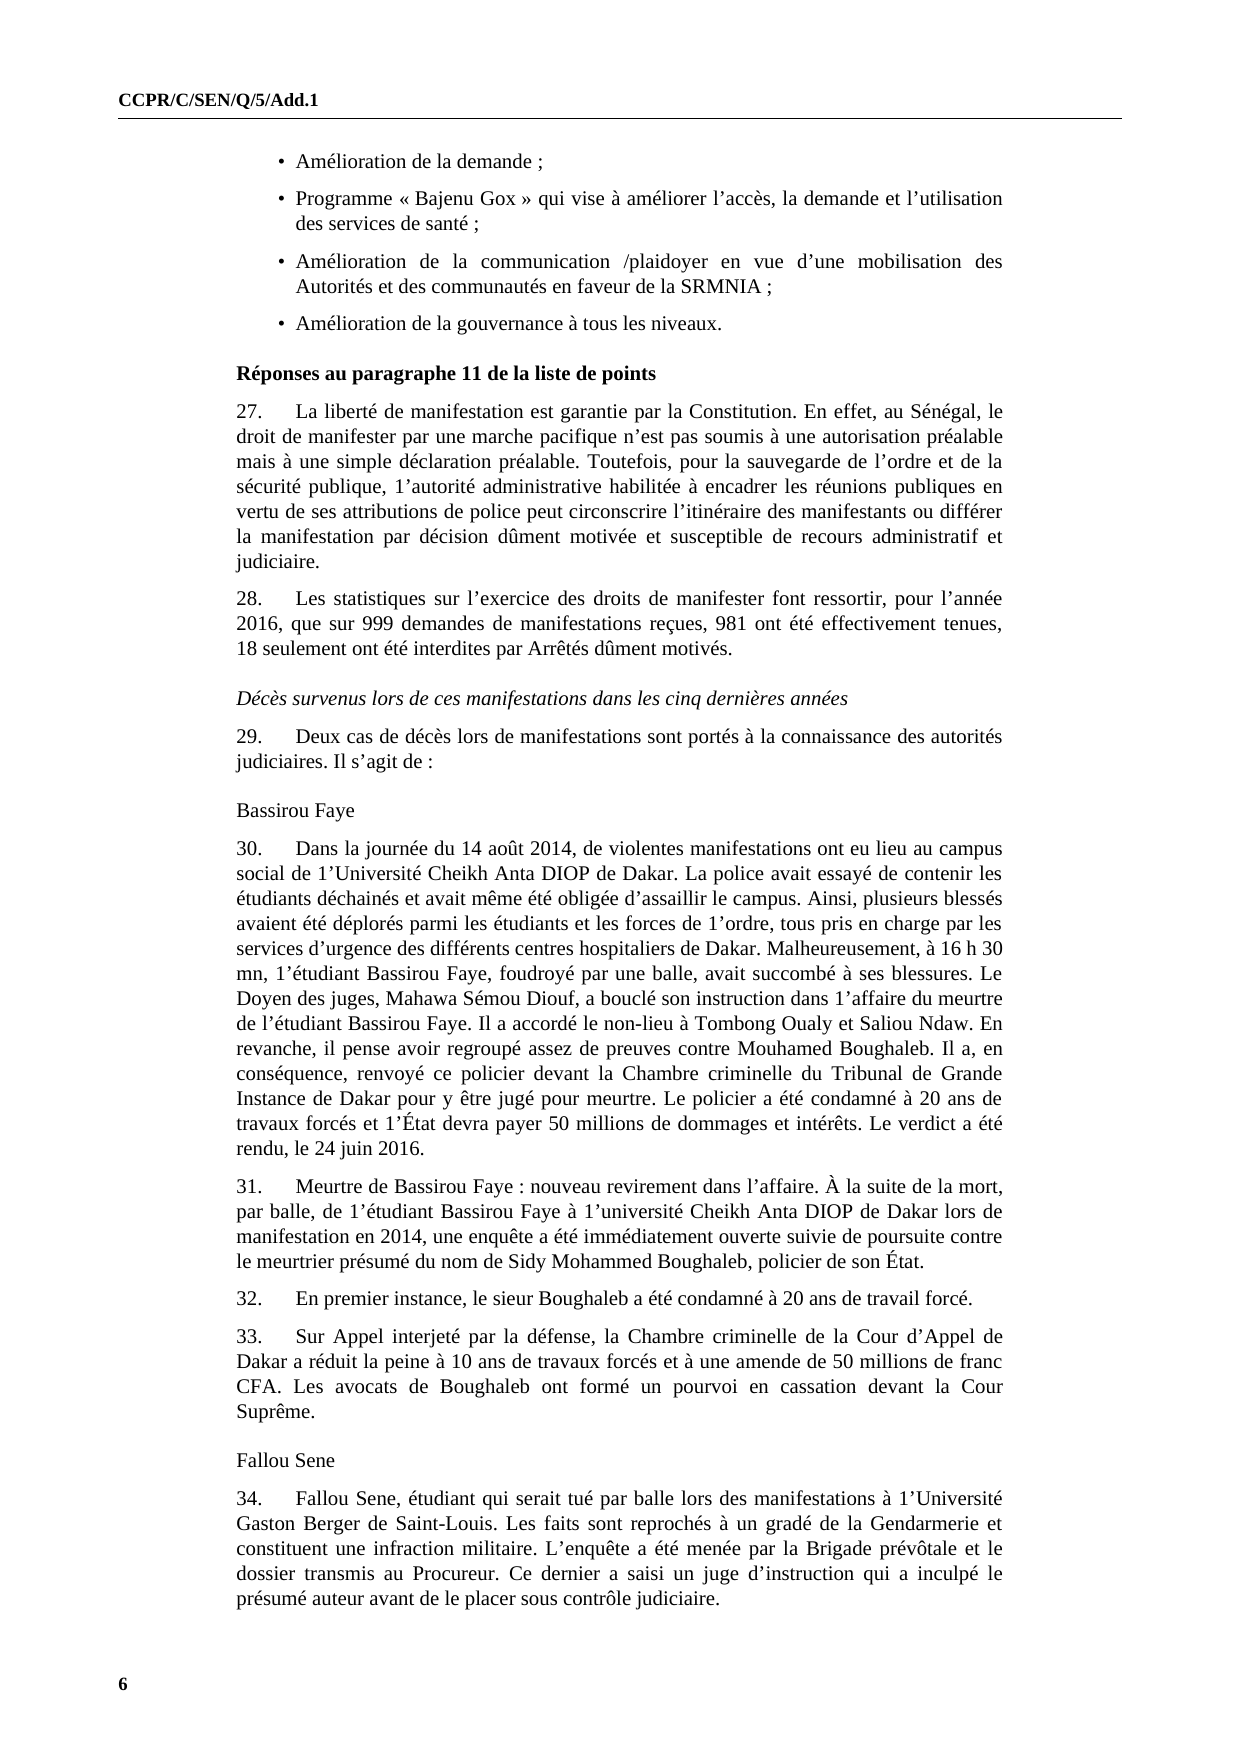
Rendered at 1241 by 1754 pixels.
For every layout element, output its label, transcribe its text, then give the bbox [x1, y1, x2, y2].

text Décès survenus lors de ces manifestations dans les cinq dernières années [118, 685, 1004, 710]
text 27. La liberté de manifestation est garantie par la Constitution. En effet, au Sénégal, le droit de manifester par une marche pacifique n’est pas soumis à une autorisation préalable mais à une simple déclaration préalable. Toutefois, pour la sauvegarde de l’ordre et de la sécurité publique, 1’autorité administrative habilitée à encadrer les réunions publiques en vertu de ses attributions de police peut circonscrire l’itinéraire des manifestants ou différer la manifestation par décision dûment motivée et susceptible de recours administratif et judiciaire. [236, 398, 1004, 573]
text Réponses au paragraphe 11 de la liste de points [118, 360, 1004, 385]
text 28. Les statistiques sur l’exercice des droits de manifester font ressortir, pour l’année 2016, que sur 999 demandes de manifestations reçues, 981 ont été effectivement tenues, 18 seulement ont été interdites par Arrêtés dûment motivés. [236, 585, 1004, 660]
list • Amélioration de la communication /plaidoyer en vue d’une mobilisation des Autorités et des communautés en faveur de la SRMNIA ; [278, 248, 1004, 298]
list • Amélioration de la demande ; [278, 148, 1004, 173]
text 30. Dans la journée du 14 août 2014, de violentes manifestations ont eu lieu au campus social de 1’Université Cheikh Anta DIOP de Dakar. La police avait essayé de contenir les étudiants déchainés et avait même été obligée d’assaillir le campus. Ainsi, plusieurs blessés avaient été déplorés parmi les étudiants et les forces de 1’ordre, tous pris en charge par les services d’urgence des différents centres hospitaliers de Dakar. Malheureusement, à 16 h 30 mn, 1’étudiant Bassirou Faye, foudroyé par une balle, avait succombé à ses blessures. Le Doyen des juges, Mahawa Sémou Diouf, a bouclé son instruction dans 1’affaire du meurtre de l’étudiant Bassirou Faye. Il a accordé le non-lieu à Tombong Oualy et Saliou Ndaw. En revanche, il pense avoir regroupé assez de preuves contre Mouhamed Boughaleb. Il a, en conséquence, renvoyé ce policier devant la Chambre criminelle du Tribunal de Grande Instance de Dakar pour y être jugé pour meurtre. Le policier a été condamné à 20 ans de travaux forcés et 1’État devra payer 50 millions de dommages et intérêts. Le verdict a été rendu, le 24 juin 2016. [236, 835, 1004, 1160]
list • Programme « Bajenu Gox » qui vise à améliorer l’accès, la demande et l’utilisation des services de santé ; [278, 185, 1004, 235]
text 34. Fallou Sene, étudiant qui serait tué par balle lors des manifestations à 1’Université Gaston Berger de Saint-Louis. Les faits sont reprochés à un gradé de la Gendarmerie et constituent une infraction militaire. L’enquête a été menée par la Brigade prévôtale et le dossier transmis au Procureur. Ce dernier a saisi un juge d’instruction qui a inculpé le présumé auteur avant de le placer sous contrôle judiciaire. [236, 1485, 1004, 1610]
text 31. Meurtre de Bassirou Faye : nouveau revirement dans l’affaire. À la suite de la mort, par balle, de 1’étudiant Bassirou Faye à 1’université Cheikh Anta DIOP de Dakar lors de manifestation en 2014, une enquête a été immédiatement ouverte suivie de poursuite contre le meurtrier présumé du nom de Sidy Mohammed Boughaleb, policier de son État. [236, 1173, 1004, 1273]
text 32. En premier instance, le sieur Boughaleb a été condamné à 20 ans de travail forcé. [236, 1285, 1004, 1310]
text Fallou Sene [118, 1448, 1004, 1473]
text 33. Sur Appel interjeté par la défense, la Chambre criminelle de la Cour d’Appel de Dakar a réduit la peine à 10 ans de travaux forcés et à une amende de 50 millions de franc CFA. Les avocats de Boughaleb ont formé un pourvoi en cassation devant la Cour Suprême. [236, 1323, 1004, 1423]
list • Amélioration de la gouvernance à tous les niveaux. [278, 310, 1004, 335]
text 29. Deux cas de décès lors de manifestations sont portés à la connaissance des autorités judiciaires. Il s’agit de : [236, 723, 1004, 773]
text Bassirou Faye [118, 798, 1004, 823]
